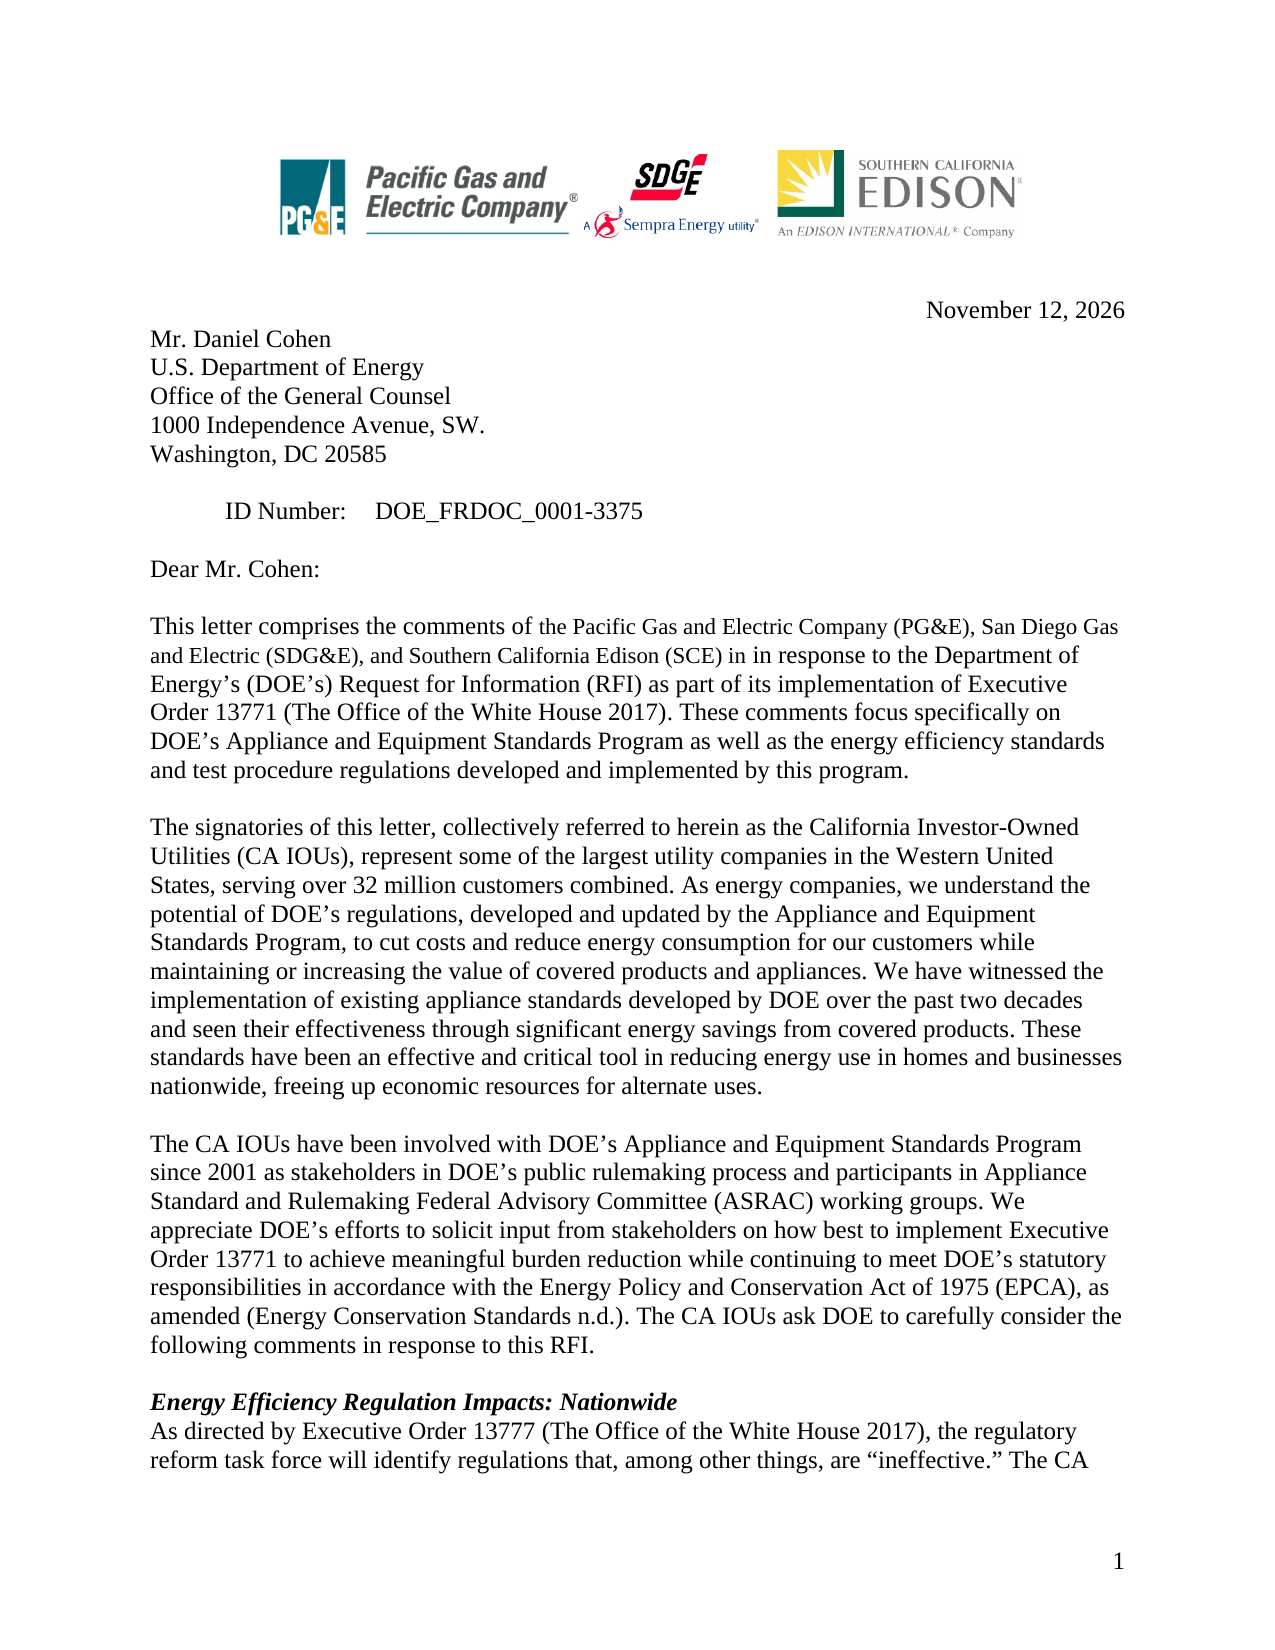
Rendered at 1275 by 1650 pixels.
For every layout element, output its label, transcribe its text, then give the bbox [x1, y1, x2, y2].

text Mr. Daniel Cohen [150, 324, 1125, 352]
text Dear Mr. Cohen: [150, 554, 1125, 582]
picture [777, 150, 1023, 238]
text The signatories of this letter, collectively referred to herein as the California Investor-Owned Utilities (CA IOUs), represent some of the largest utility companies in the Western United States, serving over 32 million customers combined. As energy companies, we understand the potential of DOE’s regulations, developed and updated by the Appliance and Equipment Standards Program, to cut costs and reduce energy consumption for our customers while maintaining or increasing the value of covered products and appliances. We have witnessed the implementation of existing appliance standards developed by DOE over the past two decades and seen their effectiveness through significant energy savings from covered products. These standards have been an effective and critical tool in reducing energy use in homes and businesses nationwide, freeing up economic resources for alternate uses. [150, 812, 1125, 1100]
text U.S. Department of Energy [150, 352, 1125, 381]
text Washington, DC 20585 [150, 439, 1125, 467]
text This letter comprises the comments of the Pacific Gas and Electric Company (PG&E), San Diego Gas and Electric (SDG&E), and Southern California Edison (SCE) in in response to the Department of Energy’s (DOE’s) Request for Information (RFI) as part of its implementation of Executive Order 13771. These comments focus specifically on DOE’s Appliance and Equipment Standards Program as well as the energy efficiency standards and test procedure regulations developed and implemented by this program. [150, 611, 1125, 784]
text 1000 Independence Avenue, SW. [150, 410, 1125, 439]
picture [583, 154, 759, 238]
text Energy Efficiency Regulation Impacts: Nationwide [150, 1387, 1125, 1416]
text ID Number: DOE_FRDOC_0001-3375 [150, 496, 1125, 525]
text The CA IOUs have been involved with DOE’s Appliance and Equipment Standards Program since 2001 as stakeholders in DOE’s public rulemaking process and participants in Appliance Standard and Rulemaking Federal Advisory Committee (ASRAC) working groups. We appreciate DOE’s efforts to solicit input from stakeholders on how best to implement Executive Order 13771 to achieve meaningful burden reduction while continuing to meet DOE’s statutory responsibilities in accordance with the Energy Policy and Conservation Act of 1975 (EPCA), as amended. The CA IOUs ask DOE to carefully consider the following comments in response to this RFI. [150, 1129, 1125, 1359]
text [150, 1416, 1125, 1474]
picture [277, 156, 578, 238]
text Office of the General Counsel [150, 381, 1125, 410]
text July 14, 2017 [150, 295, 1125, 324]
